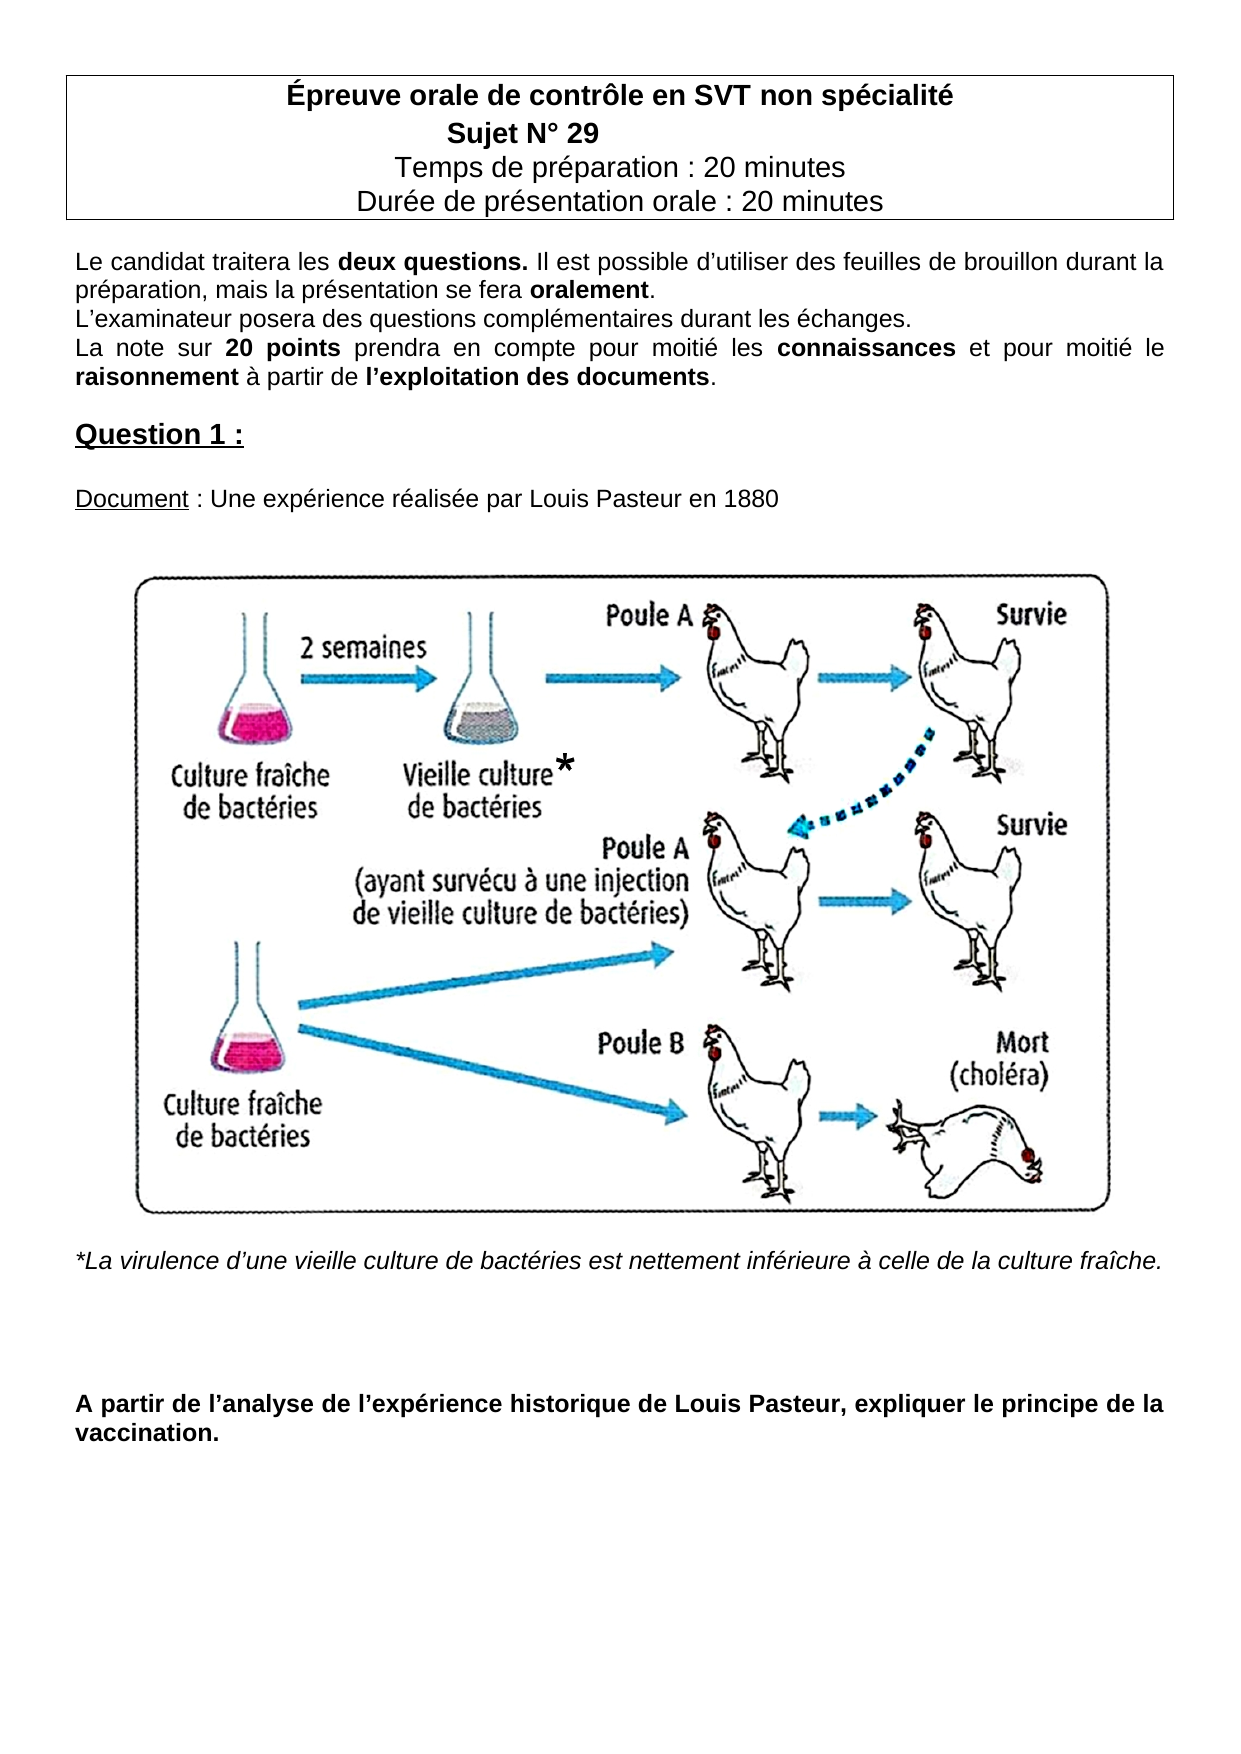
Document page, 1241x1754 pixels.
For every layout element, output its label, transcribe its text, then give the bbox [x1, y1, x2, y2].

text Durée de présentation orale : 20 minutes [67, 181, 1173, 219]
picture [125, 570, 1115, 1217]
text L’examinateur posera des questions complémentaires durant les échanges. [75, 304, 1165, 333]
text Épreuve orale de contrôle en SVT non spécialité Sujet N° 29 Temps de préparation : 20 minutes [67, 76, 1173, 181]
text *La virulence d’une vieille culture de bactéries est nettement inférieure à celle de la culture fraîche. [75, 1246, 1165, 1274]
text Document : Une expérience réalisée par Louis Pasteur en 1880 [75, 484, 1165, 513]
text Le candidat traitera les deux questions. Il est possible d’utiliser des feuilles de brouillon durant la préparation, mais la présentation se fera oralement. [75, 247, 1165, 304]
text La note sur 20 points prendra en compte pour moitié les connaissances et pour moitié le raisonnement à partir de l’exploitation des documents. [75, 333, 1165, 390]
text Question 1 : [75, 417, 1165, 450]
text A partir de l’analyse de l’expérience historique de Louis Pasteur, expliquer le principe de la vaccination. [75, 1389, 1165, 1447]
